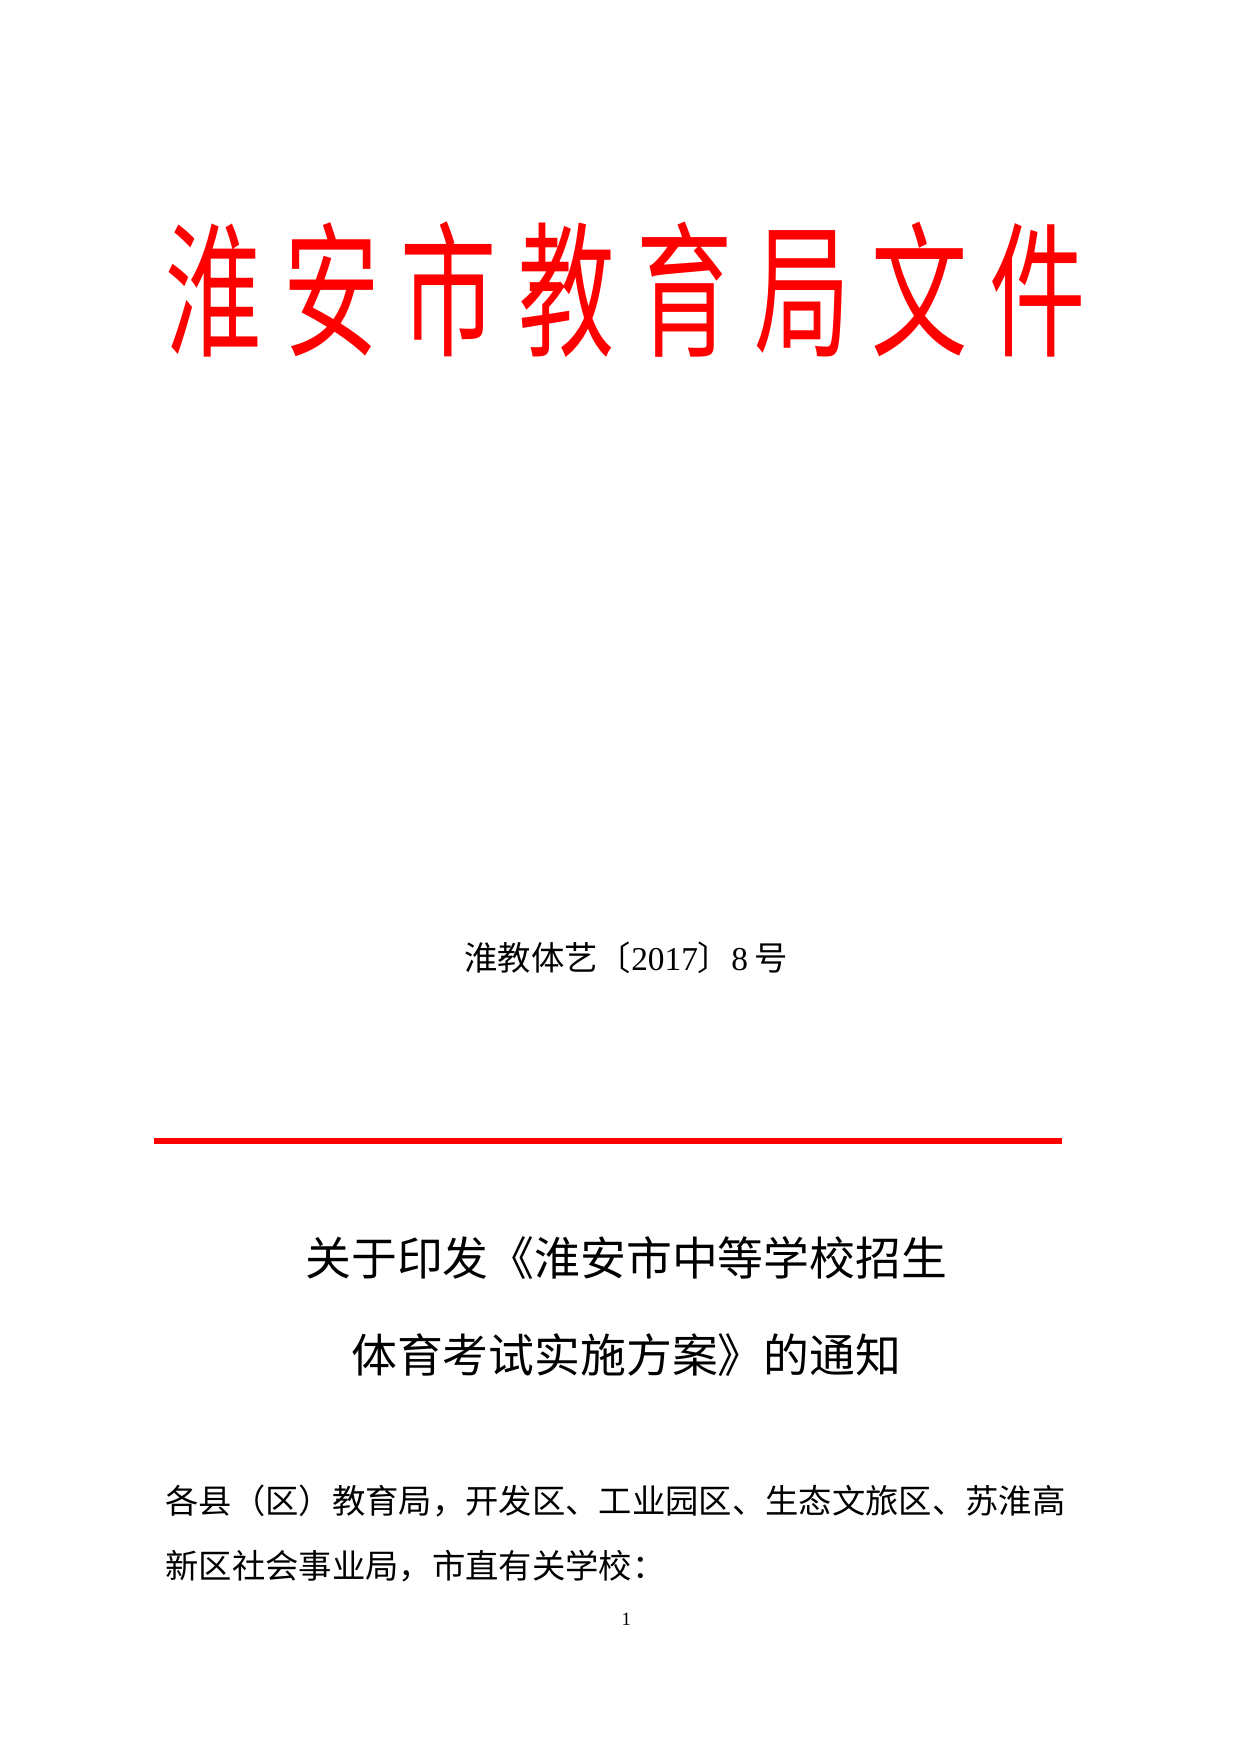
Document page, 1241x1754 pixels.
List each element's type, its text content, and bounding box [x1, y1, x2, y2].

text 淮安市教育局文件 [165, 168, 1087, 395]
text 各县（区）教育局，开发区、工业园区、生态文旅区、苏淮高新区社会事业局，市直有关学校： [165, 1466, 1087, 1596]
text 体育考试实施方案》的通知 [165, 1304, 1087, 1401]
text 淮教体艺〔2017〕8号 [165, 923, 1087, 988]
text 关于印发《淮安市中等学校招生 [165, 1206, 1087, 1304]
